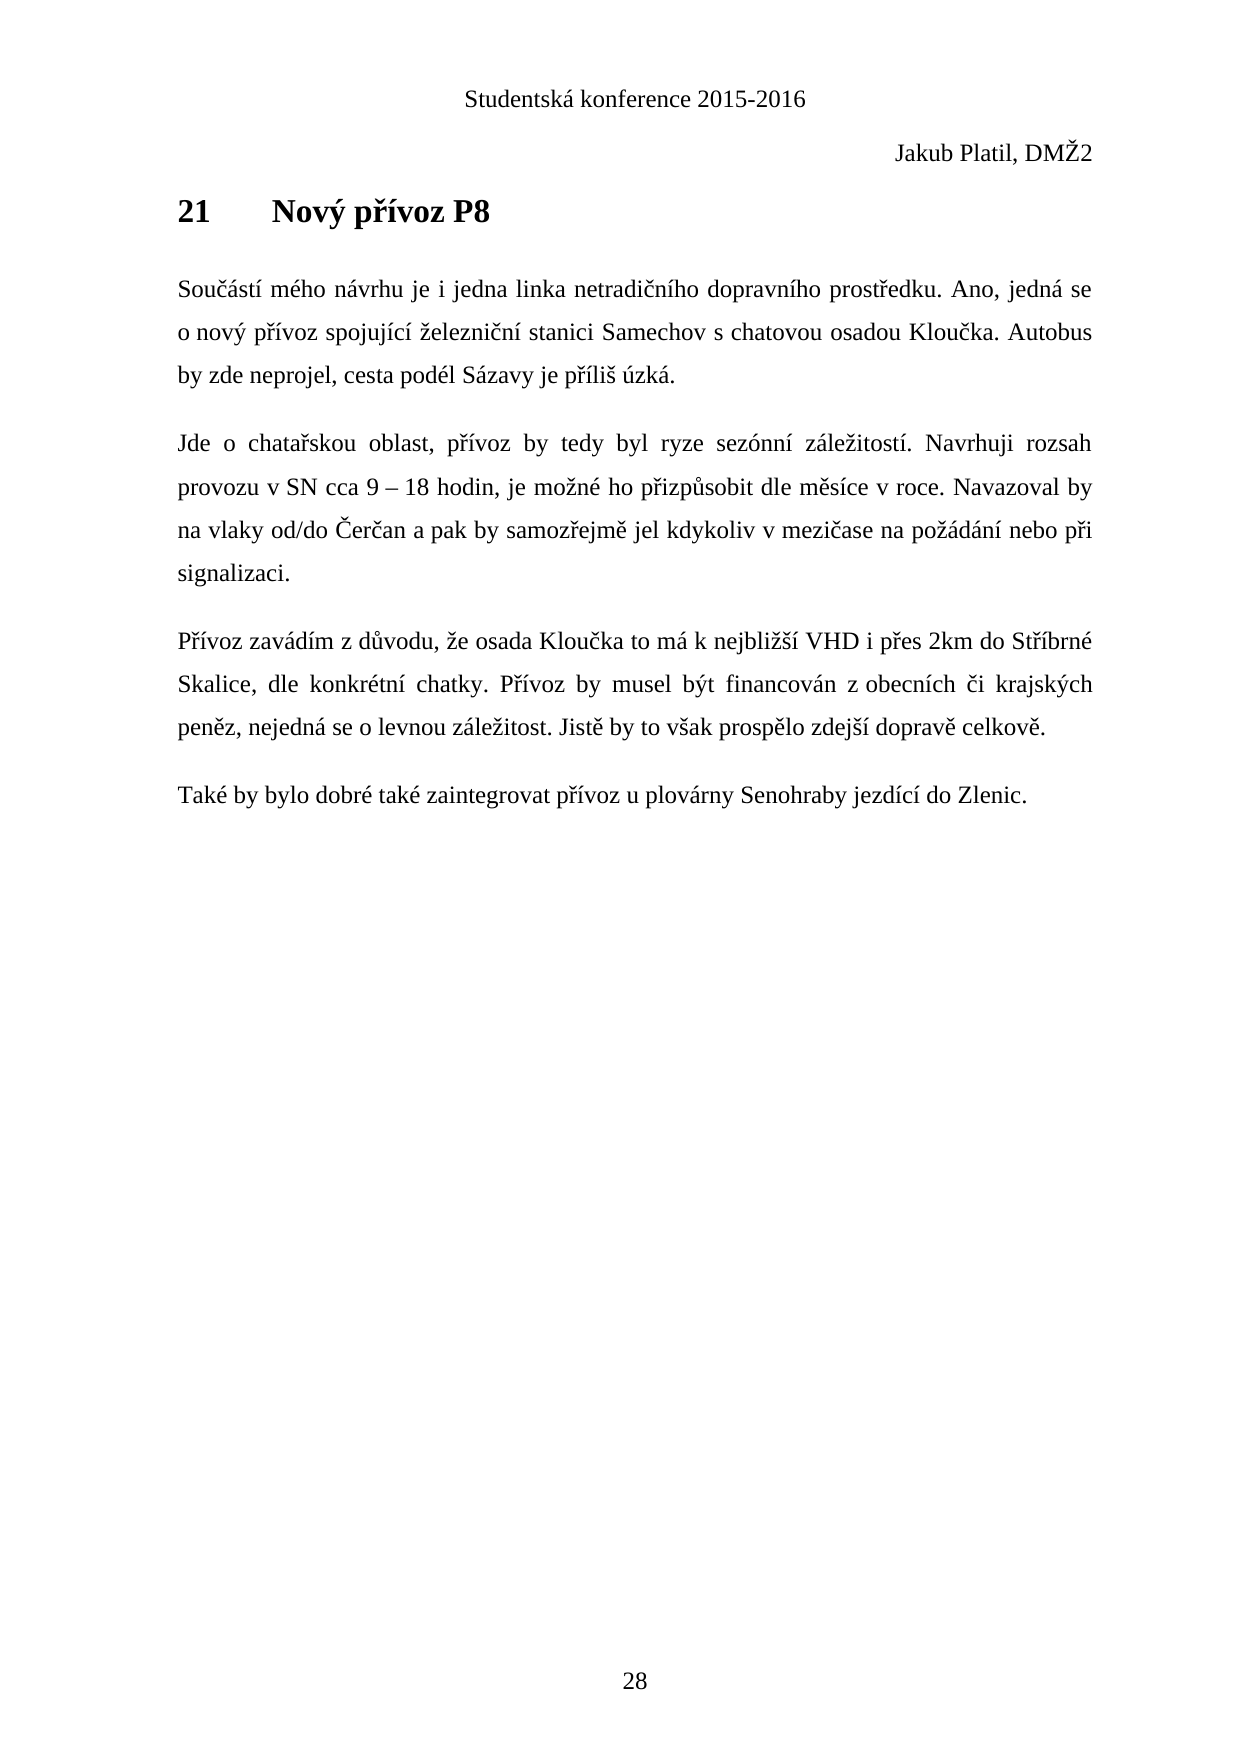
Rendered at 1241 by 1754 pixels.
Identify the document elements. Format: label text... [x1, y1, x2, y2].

text Také by bylo dobré také zaintegrovat přívoz u plovárny Senohraby jezdící do Zlenic. [177, 780, 1093, 809]
text Přívoz zavádím z důvodu, že osada Kloučka to má k nejbližší VHD i přes 2km do Stříbrné Skalice, dle konkrétní chatky. Přívoz by musel být financován z obecních či krajských peněz, nejedná se o levnou záležitost. Jistě by to však prospělo zdejší dopravě celkově. [177, 626, 1093, 741]
text Součástí mého návrhu je i jedna linka netradičního dopravního prostředku. Ano, jedná se o nový přívoz spojující železniční stanici Samechov s chatovou osadou Kloučka. Autobus by zde neprojel, cesta podél Sázavy je příliš úzká. [177, 274, 1093, 389]
text Jde o chatařskou oblast, přívoz by tedy byl ryze sezónní záležitostí. Navrhuji rozsah provozu v SN cca 9 – 18 hodin, je možné ho přizpůsobit dle měsíce v roce. Navazoval by na vlaky od/do Čerčan a pak by samozřejmě jel kdykoliv v mezičase na požádání nebo při signalizaci. [177, 428, 1093, 587]
subtitle Nový přívoz P8 [177, 192, 1093, 230]
